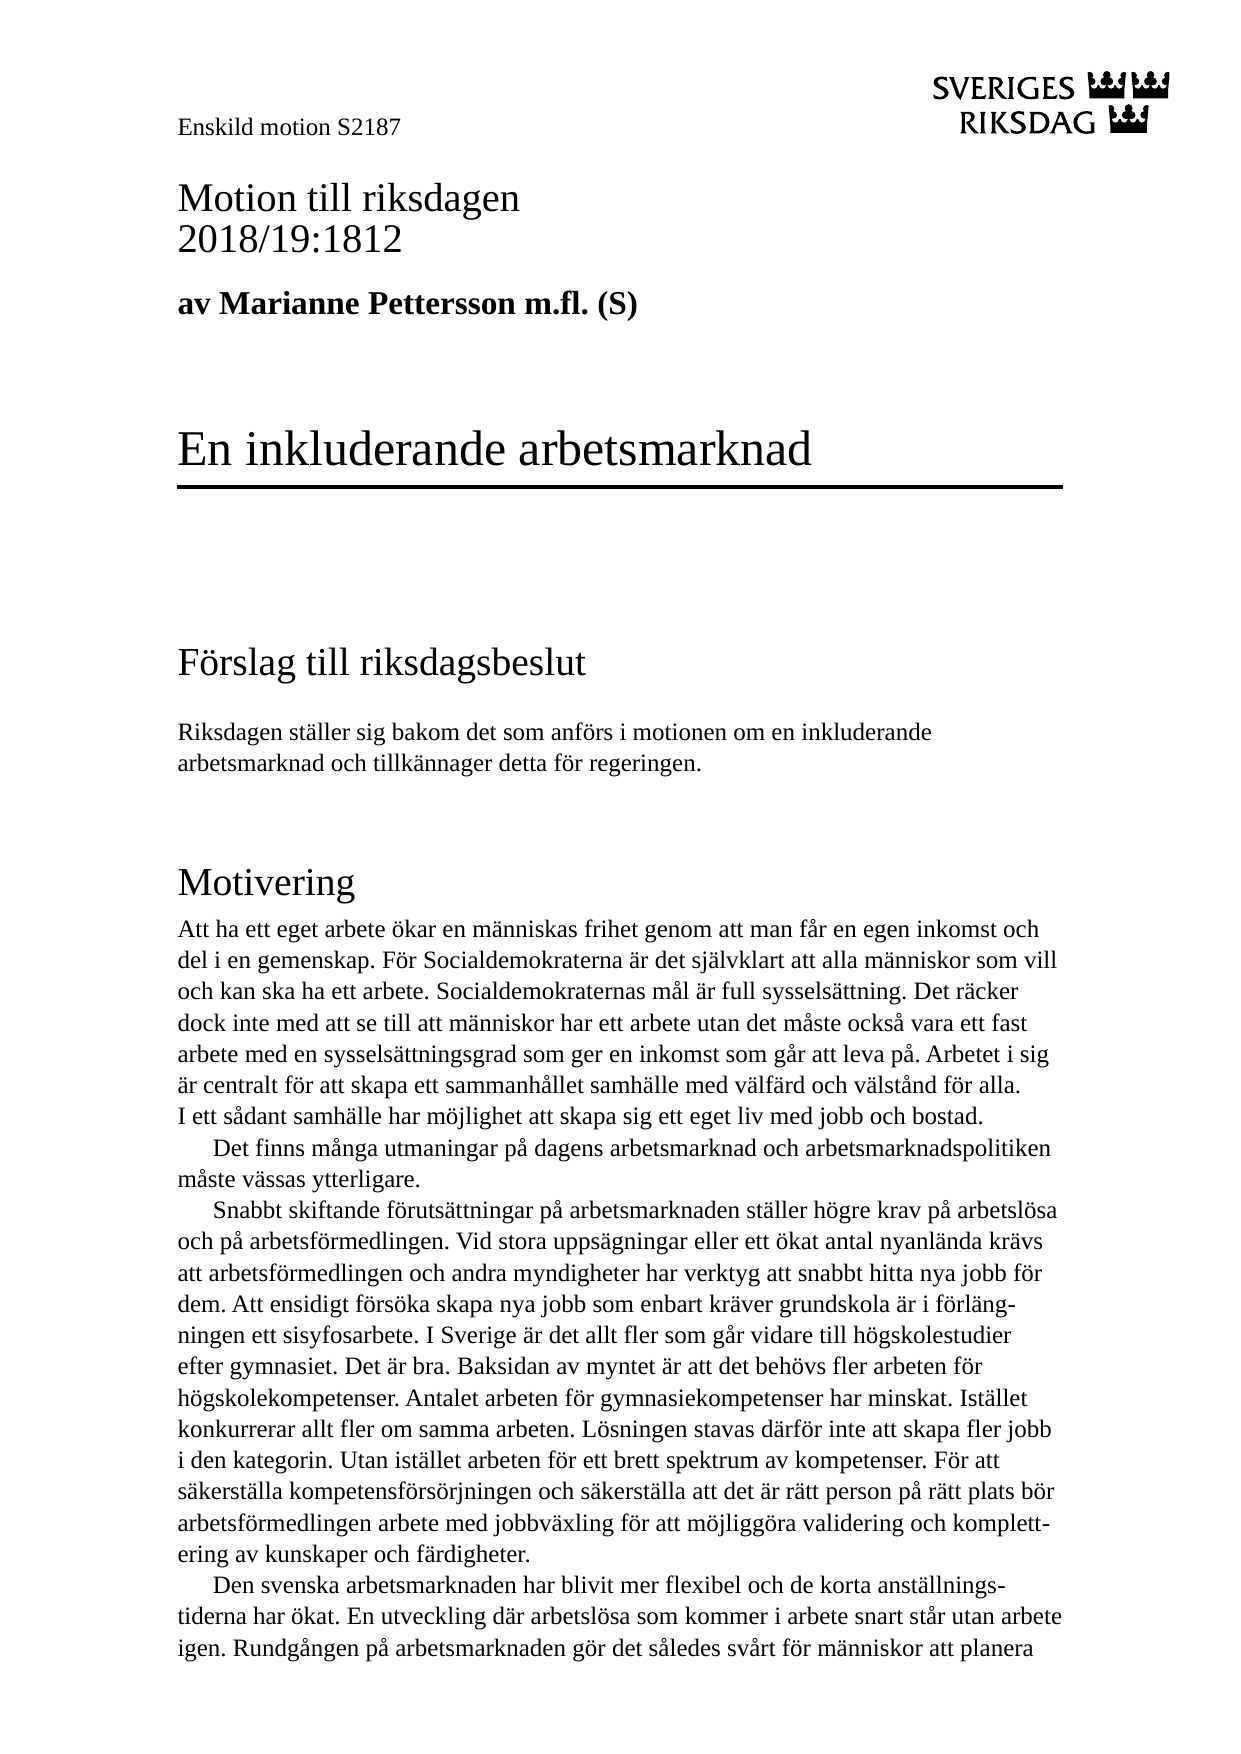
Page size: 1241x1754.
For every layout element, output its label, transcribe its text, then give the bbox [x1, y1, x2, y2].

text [177, 1568, 1063, 1661]
text Snabbt skiftande förutsättningar på arbetsmarknaden ställer högre krav på arbetslösa och på arbetsförmedlingen. Vid stora uppsägningar eller ett ökat antal nyanlända krävs att arbetsförmedlingen och andra myndigheter har verktyg att snabbt hitta nya jobb för dem. Att ensidigt försöka skapa nya jobb som enbart kräver grundskola är i förlängningen ett sisyfosarbete. I Sverige är det allt fler som går vidare till högskolestudier efter gymnasiet. Det är bra. Baksidan av myntet är att det behövs fler arbeten för högskolekompetenser. Antalet arbeten för gymnasiekompetenser har minskat. Istället konkurrerar allt fler om samma arbeten. Lösningen stavas därför inte att skapa fler jobb i den kategorin. Utan istället arbeten för ett brett spektrum av kompetenser. För att säkerställa kompetensförsörjningen och säkerställa att det är rätt person på rätt plats bör arbetsförmedlingen arbete med jobbväxling för att möjliggöra validering och komplettering av kunskaper och färdigheter. [177, 1193, 1063, 1568]
text Att ha ett eget arbete ökar en människas frihet genom att man får en egen inkomst och del i en gemenskap. För Socialdemokraterna är det självklart att alla människor som vill och kan ska ha ett arbete. Socialdemokraternas mål är full sysselsättning. Det räcker dock inte med att se till att människor har ett arbete utan det måste också vara ett fast arbete med en sysselsättningsgrad som ger en inkomst som går att leva på. Arbetet i sig är centralt för att skapa ett sammanhållet samhälle med välfärd och välstånd för alla. I ett sådant samhälle har möjlighet att skapa sig ett eget liv med jobb och bostad. [177, 911, 1063, 1130]
text Det finns många utmaningar på dagens arbetsmarknad och arbetsmarknadspolitiken måste vässas ytterligare. [177, 1130, 1063, 1193]
